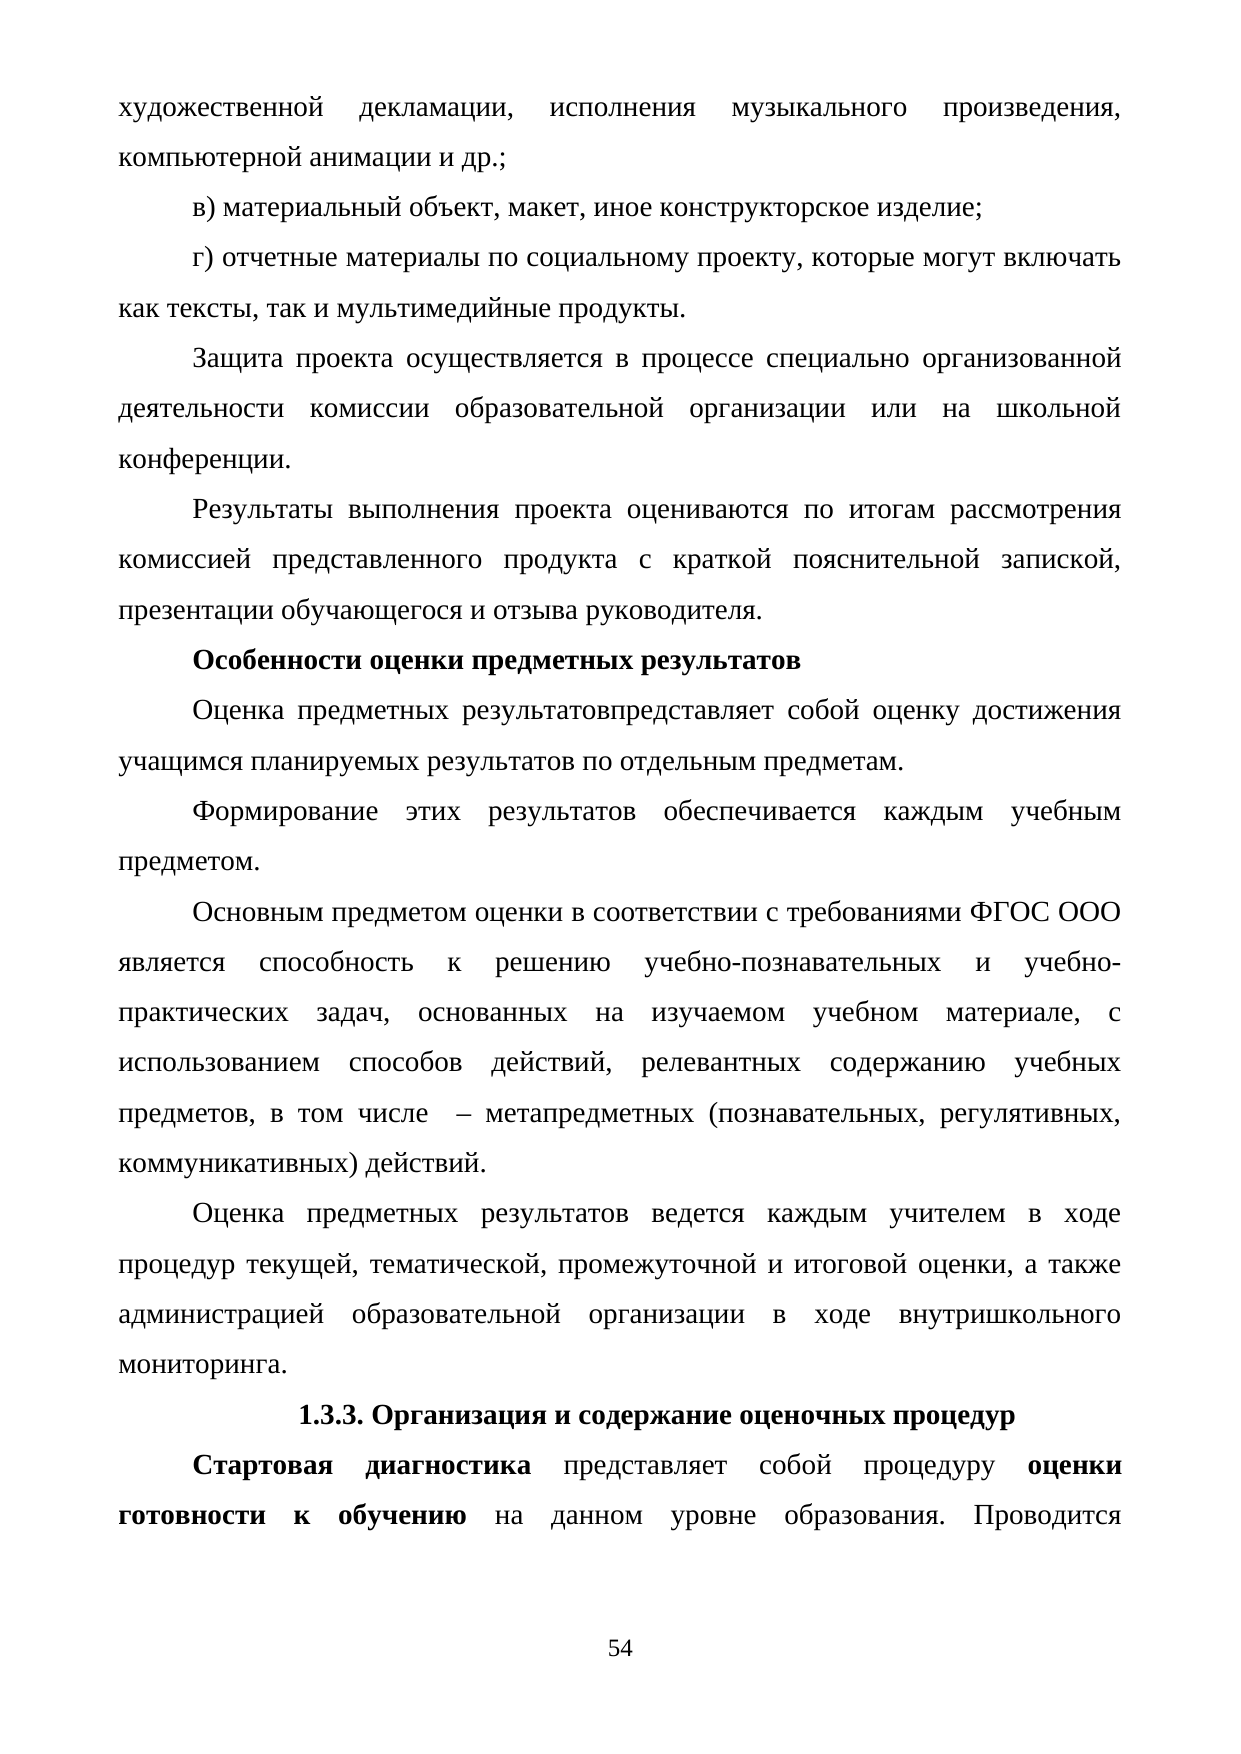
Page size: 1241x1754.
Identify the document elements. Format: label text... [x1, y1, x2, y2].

text Формирование этих результатов обеспечивается каждым учебным предметом. [118, 793, 1122, 877]
text 1.3.3. Организация и содержание оценочных процедур [118, 1397, 1122, 1430]
text Результаты выполнения проекта оцениваются по итогам рассмотрения комиссией представленного продукта с краткой пояснительной запиской, презентации обучающегося и отзыва руководителя. [118, 491, 1122, 625]
text Оценка предметных результатов ведется каждым учителем в ходе процедур текущей, тематической, промежуточной и итоговой оценки, а также администрацией образовательной организации в ходе внутришкольного мониторинга. [118, 1196, 1122, 1380]
text Оценка предметных результатовпредставляет собой оценку достижения учащимся планируемых результатов по отдельным предметам. [118, 692, 1122, 776]
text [118, 1447, 1122, 1531]
text в) материальный объект, макет, иное конструкторское изделие; [118, 189, 1122, 223]
text г) отчетные материалы по социальному проекту, которые могут включать как тексты, так и мультимедийные продукты. [118, 239, 1122, 323]
text Особенности оценки предметных результатов [118, 642, 1122, 676]
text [118, 89, 1122, 172]
text Защита проекта осуществляется в процессе специально организованной деятельности комиссии образовательной организации или на школьной конференции. [118, 340, 1122, 474]
text Основным предметом оценки в соответствии с требованиями ФГОС ООО является способность к решению учебно-познавательных и учебно-практических задач, основанных на изучаемом учебном материале, с использованием способов действий, релевантных содержанию учебных предметов, в том числе – метапредметных (познавательных, регулятивных, коммуникативных) действий. [118, 894, 1122, 1179]
